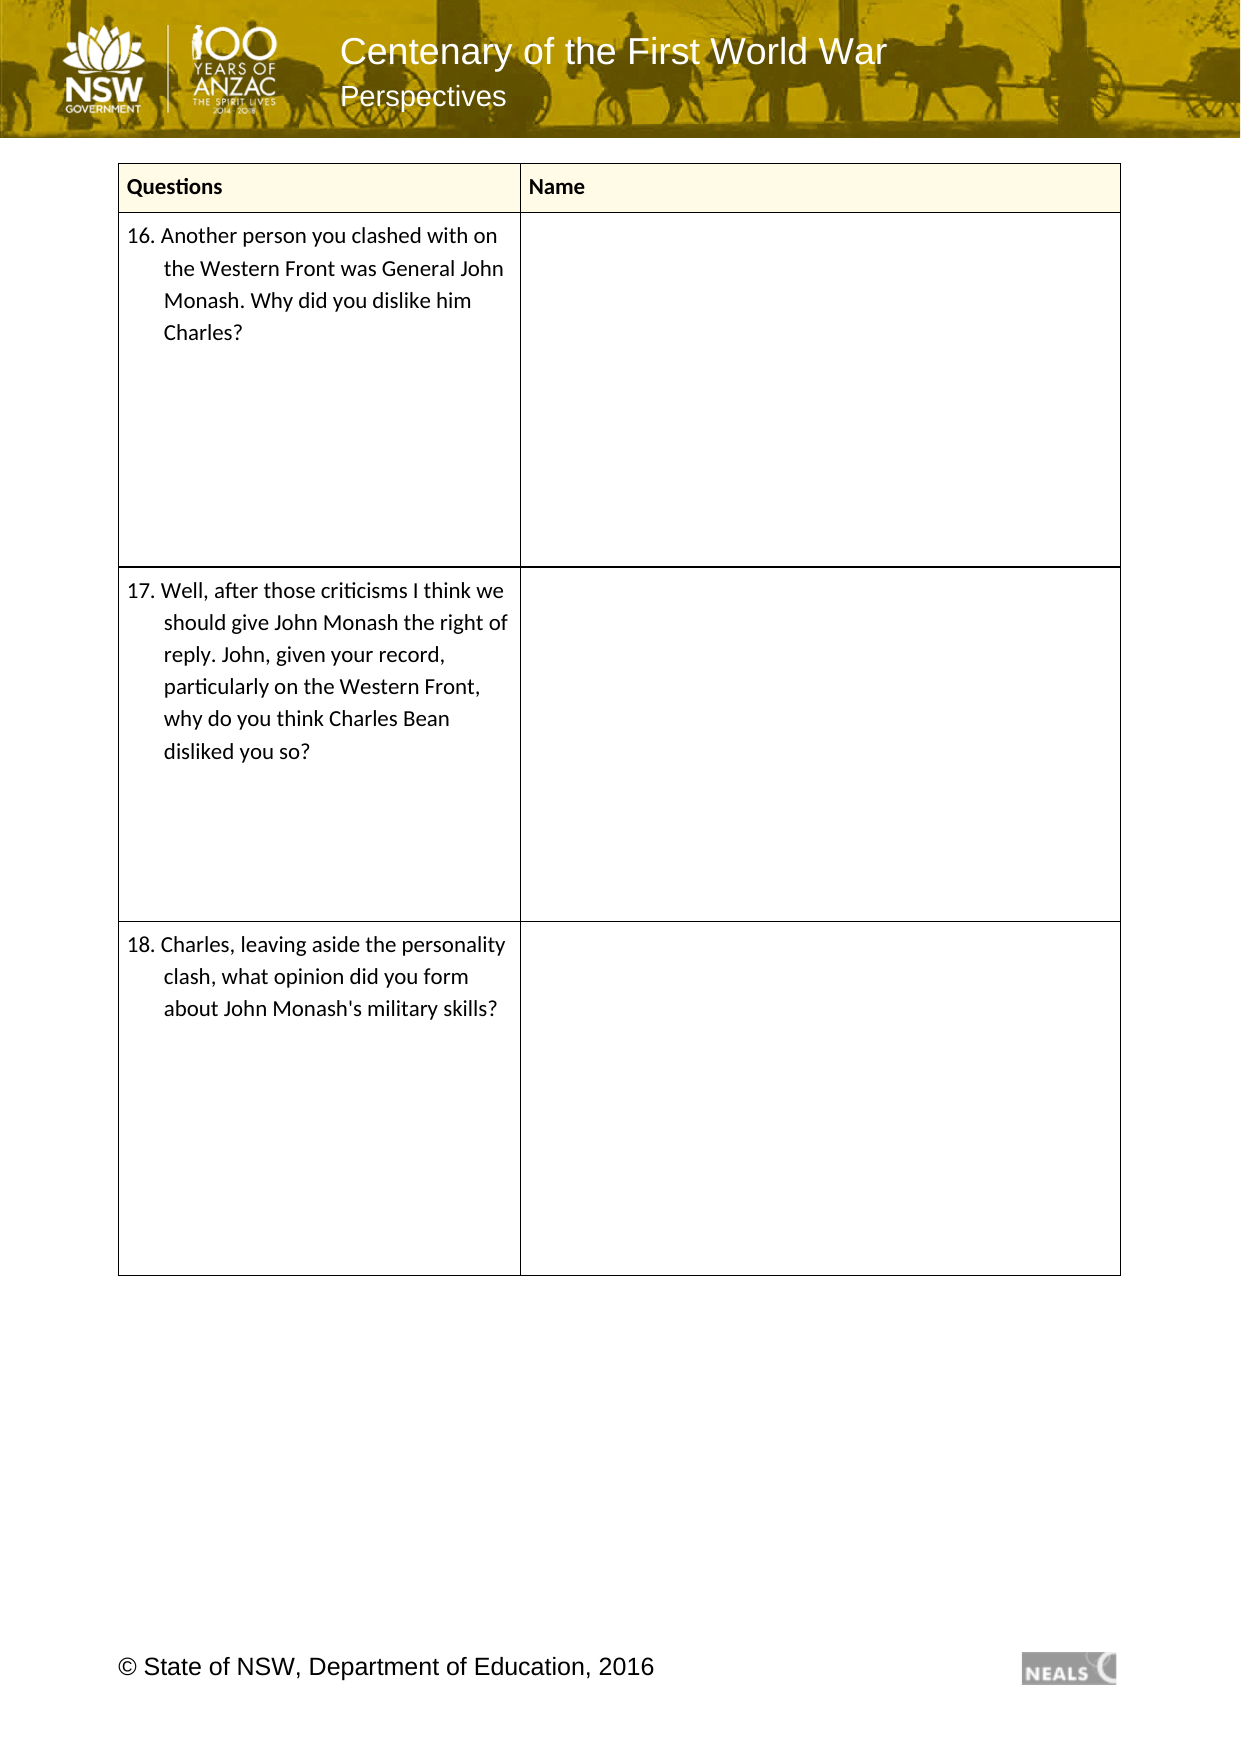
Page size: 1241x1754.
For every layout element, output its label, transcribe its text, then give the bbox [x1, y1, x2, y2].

table_cell [521, 213, 1120, 566]
picture [0, 0, 1241, 138]
table_cell 18. Charles, leaving aside the personality clash, what opinion did you form about John Monash's military skills? [119, 922, 520, 1275]
table_cell 17. Well, after those criticisms I think we should give John Monash the right of reply. John, given your record, particularly on the Western Front, why do you think Charles Bean disliked you so? [119, 568, 520, 921]
table_cell [521, 568, 1120, 921]
table_cell [521, 922, 1120, 1275]
picture [1021, 1652, 1117, 1685]
table_header Questions [119, 164, 520, 212]
table_cell 16. Another person you clashed with on the Western Front was General John Monash. Why did you dislike him Charles? [119, 213, 520, 566]
table_header Name [521, 164, 1120, 212]
